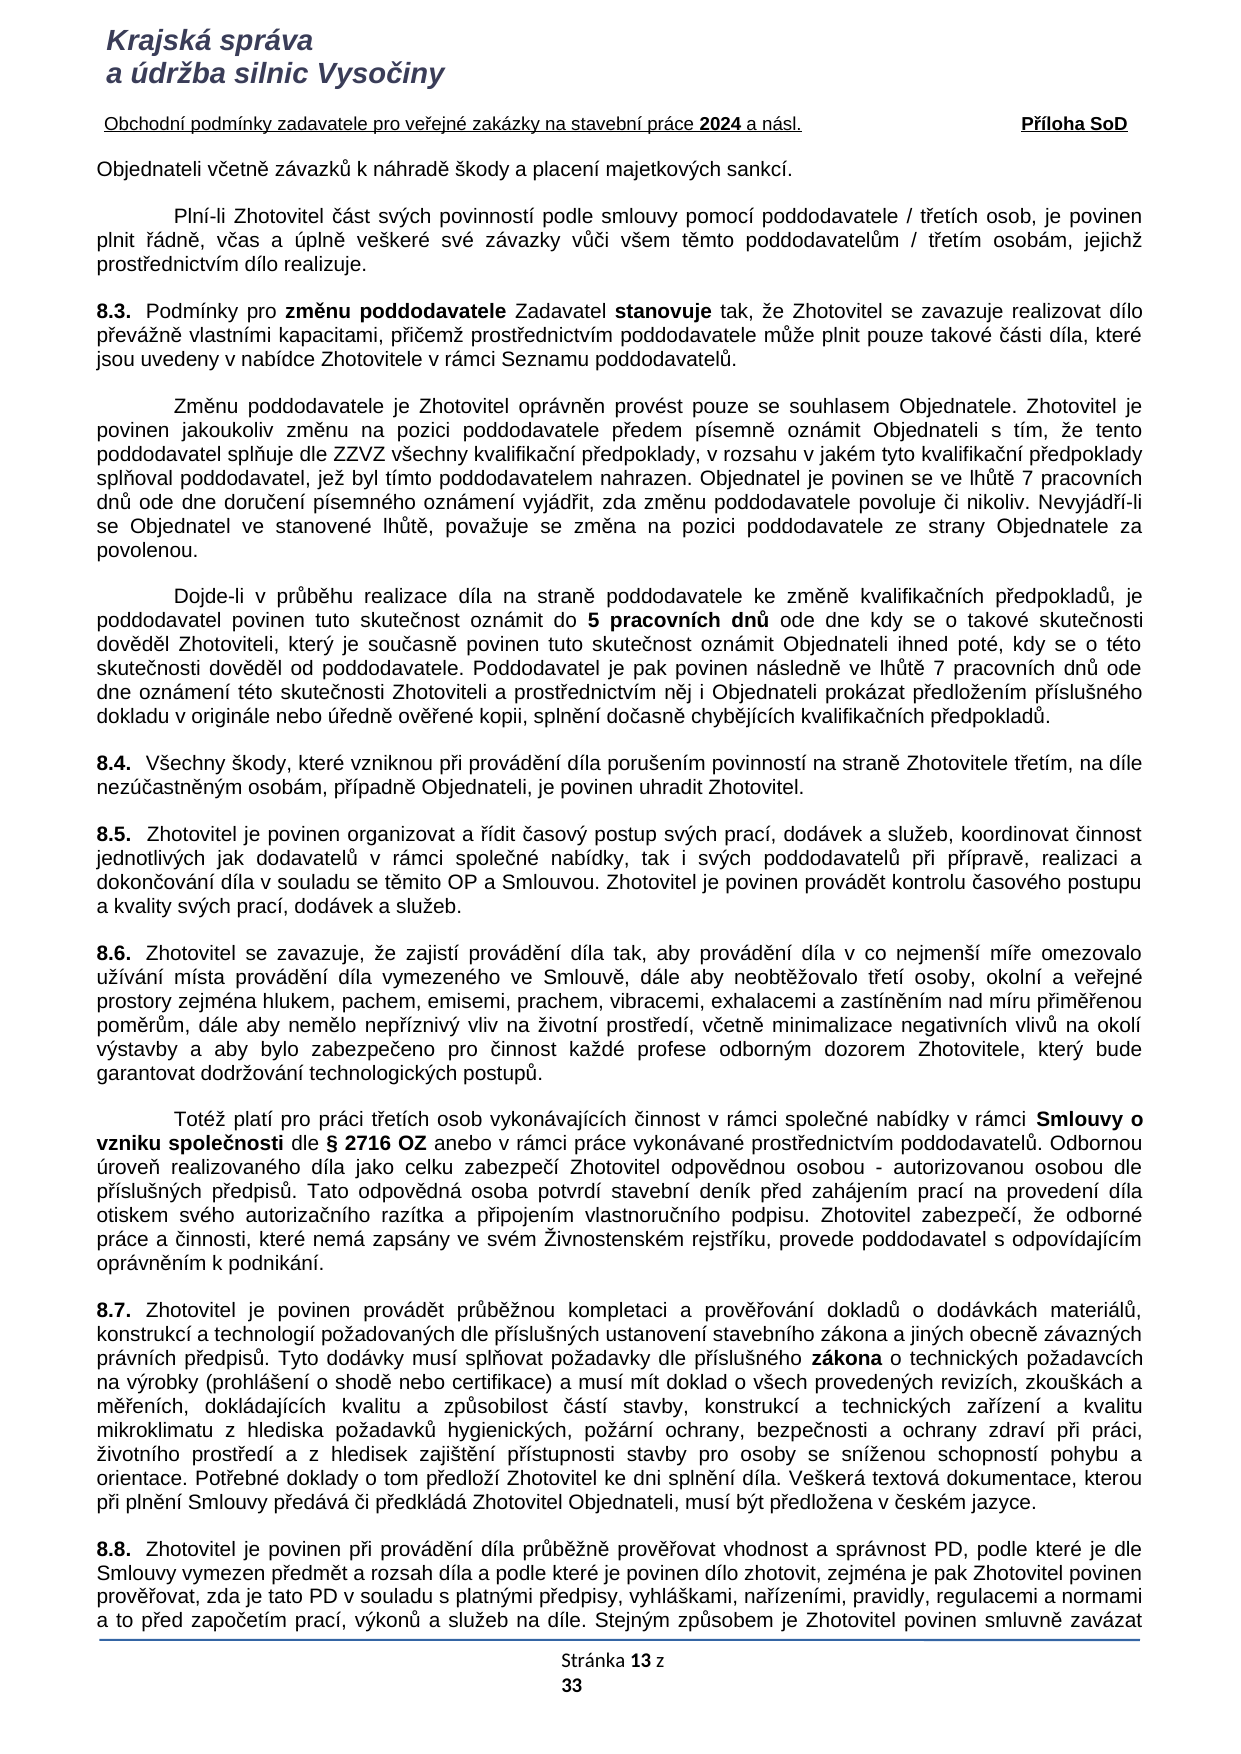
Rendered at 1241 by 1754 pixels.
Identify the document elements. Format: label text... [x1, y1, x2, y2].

text Změnu poddodavatele je Zhotovitel oprávněn provést pouze se souhlasem Objednatele. Zhotovitel je povinen jakoukoliv změnu na pozici poddodavatele předem písemně oznámit Objednateli s tím, že tento poddodavatel splňuje dle ZZVZ všechny kvalifikační předpoklady, v rozsahu v jakém tyto kvalifikační předpoklady splňoval poddodavatel, jež byl tímto poddodavatelem nahrazen. Objednatel je povinen se ve lhůtě 7 pracovních dnů ode dne doručení písemného oznámení vyjádřit, zda změnu poddodavatele povoluje či nikoliv. Nevyjádří-li se Objednatel ve stanovené lhůtě, považuje se změna na pozici poddodavatele ze strany Objednatele za povolenou. [96, 394, 1144, 561]
list Podmínky pro změnu poddodavatele Zadavatel stanovuje tak, že Zhotovitel se zavazuje realizovat dílo převážně vlastními kapacitami, přičemž prostřednictvím poddodavatele může plnit pouze takové části díla, které jsou uvedeny v nabídce Zhotovitele v rámci Seznamu poddodavatelů. [96, 299, 1144, 371]
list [96, 1536, 1144, 1632]
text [96, 157, 1144, 181]
text Plní-li Zhotovitel část svých povinností podle smlouvy pomocí poddodavatele / třetích osob, je povinen plnit řádně, včas a úplně veškeré své závazky vůči všem těmto poddodavatelům / třetím osobám, jejichž prostřednictvím dílo realizuje. [96, 204, 1144, 276]
list Zhotovitel se zavazuje, že zajistí provádění díla tak, aby provádění díla v co nejmenší míře omezovalo užívání místa provádění díla vymezeného ve Smlouvě, dále aby neobtěžovalo třetí osoby, okolní a veřejné prostory zejména hlukem, pachem, emisemi, prachem, vibracemi, exhalacemi a zastíněním nad míru přiměřenou poměrům, dále aby nemělo nepříznivý vliv na životní prostředí, včetně minimalizace negativních vlivů na okolí výstavby a aby bylo zabezpečeno pro činnost každé profese odborným dozorem Zhotovitele, který bude garantovat dodržování technologických postupů. [96, 941, 1144, 1084]
text Dojde-li v průběhu realizace díla na straně poddodavatele ke změně kvalifikačních předpokladů, je poddodavatel povinen tuto skutečnost oznámit do 5 pracovních dnů ode dne kdy se o takové skutečnosti dověděl Zhotoviteli, který je současně povinen tuto skutečnost oznámit Objednateli ihned poté, kdy se o této skutečnosti dověděl od poddodavatele. Poddodavatel je pak povinen následně ve lhůtě 7 pracovních dnů ode dne oznámení této skutečnosti Zhotoviteli a prostřednictvím něj i Objednateli prokázat předložením příslušného dokladu v originále nebo úředně ověřené kopii, splnění dočasně chybějících kvalifikačních předpokladů. [96, 584, 1144, 728]
text Totéž platí pro práci třetích osob vykonávajících činnost v rámci společné nabídky v rámci Smlouvy o vzniku společnosti dle § 2716 OZ anebo v rámci práce vykonávané prostřednictvím poddodavatelů. Odbornou úroveň realizovaného díla jako celku zabezpečí Zhotovitel odpovědnou osobou - autorizovanou osobou dle příslušných předpisů. Tato odpovědná osoba potvrdí stavební deník před zahájením prací na provedení díla otiskem svého autorizačního razítka a připojením vlastnoručního podpisu. Zhotovitel zabezpečí, že odborné práce a činnosti, které nemá zapsány ve svém Živnostenském rejstříku, provede poddodavatel s odpovídajícím oprávněním k podnikání. [96, 1107, 1144, 1275]
list Zhotovitel je povinen provádět průběžnou kompletaci a prověřování dokladů o dodávkách materiálů, konstrukcí a technologií požadovaných dle příslušných ustanovení stavebního zákona a jiných obecně závazných právních předpisů. Tyto dodávky musí splňovat požadavky dle příslušného zákona o technických požadavcích na výrobky (prohlášení o shodě nebo certifikace) a musí mít doklad o všech provedených revizích, zkouškách a měřeních, dokládajících kvalitu a způsobilost částí stavby, konstrukcí a technických zařízení a kvalitu mikroklimatu z hlediska požadavků hygienických, požární ochrany, bezpečnosti a ochrany zdraví při práci, životního prostředí a z hledisek zajištění přístupnosti stavby pro osoby se sníženou schopností pohybu a orientace. Potřebné doklady o tom předloží Zhotovitel ke dni splnění díla. Veškerá textová dokumentace, kterou při plnění Smlouvy předává či předkládá Zhotovitel Objednateli, musí být předložena v českém jazyce. [96, 1298, 1144, 1513]
list Všechny škody, které vzniknou při provádění díla porušením povinností na straně Zhotovitele třetím, na díle nezúčastněným osobám, případně Objednateli, je povinen uhradit Zhotovitel. [96, 751, 1144, 799]
list Zhotovitel je povinen organizovat a řídit časový postup svých prací, dodávek a služeb, koordinovat činnost jednotlivých jak dodavatelů v rámci společné nabídky, tak i svých poddodavatelů při přípravě, realizaci a dokončování díla v souladu se těmito OP a Smlouvou. Zhotovitel je povinen provádět kontrolu časového postupu a kvality svých prací, dodávek a služeb. [96, 822, 1144, 918]
